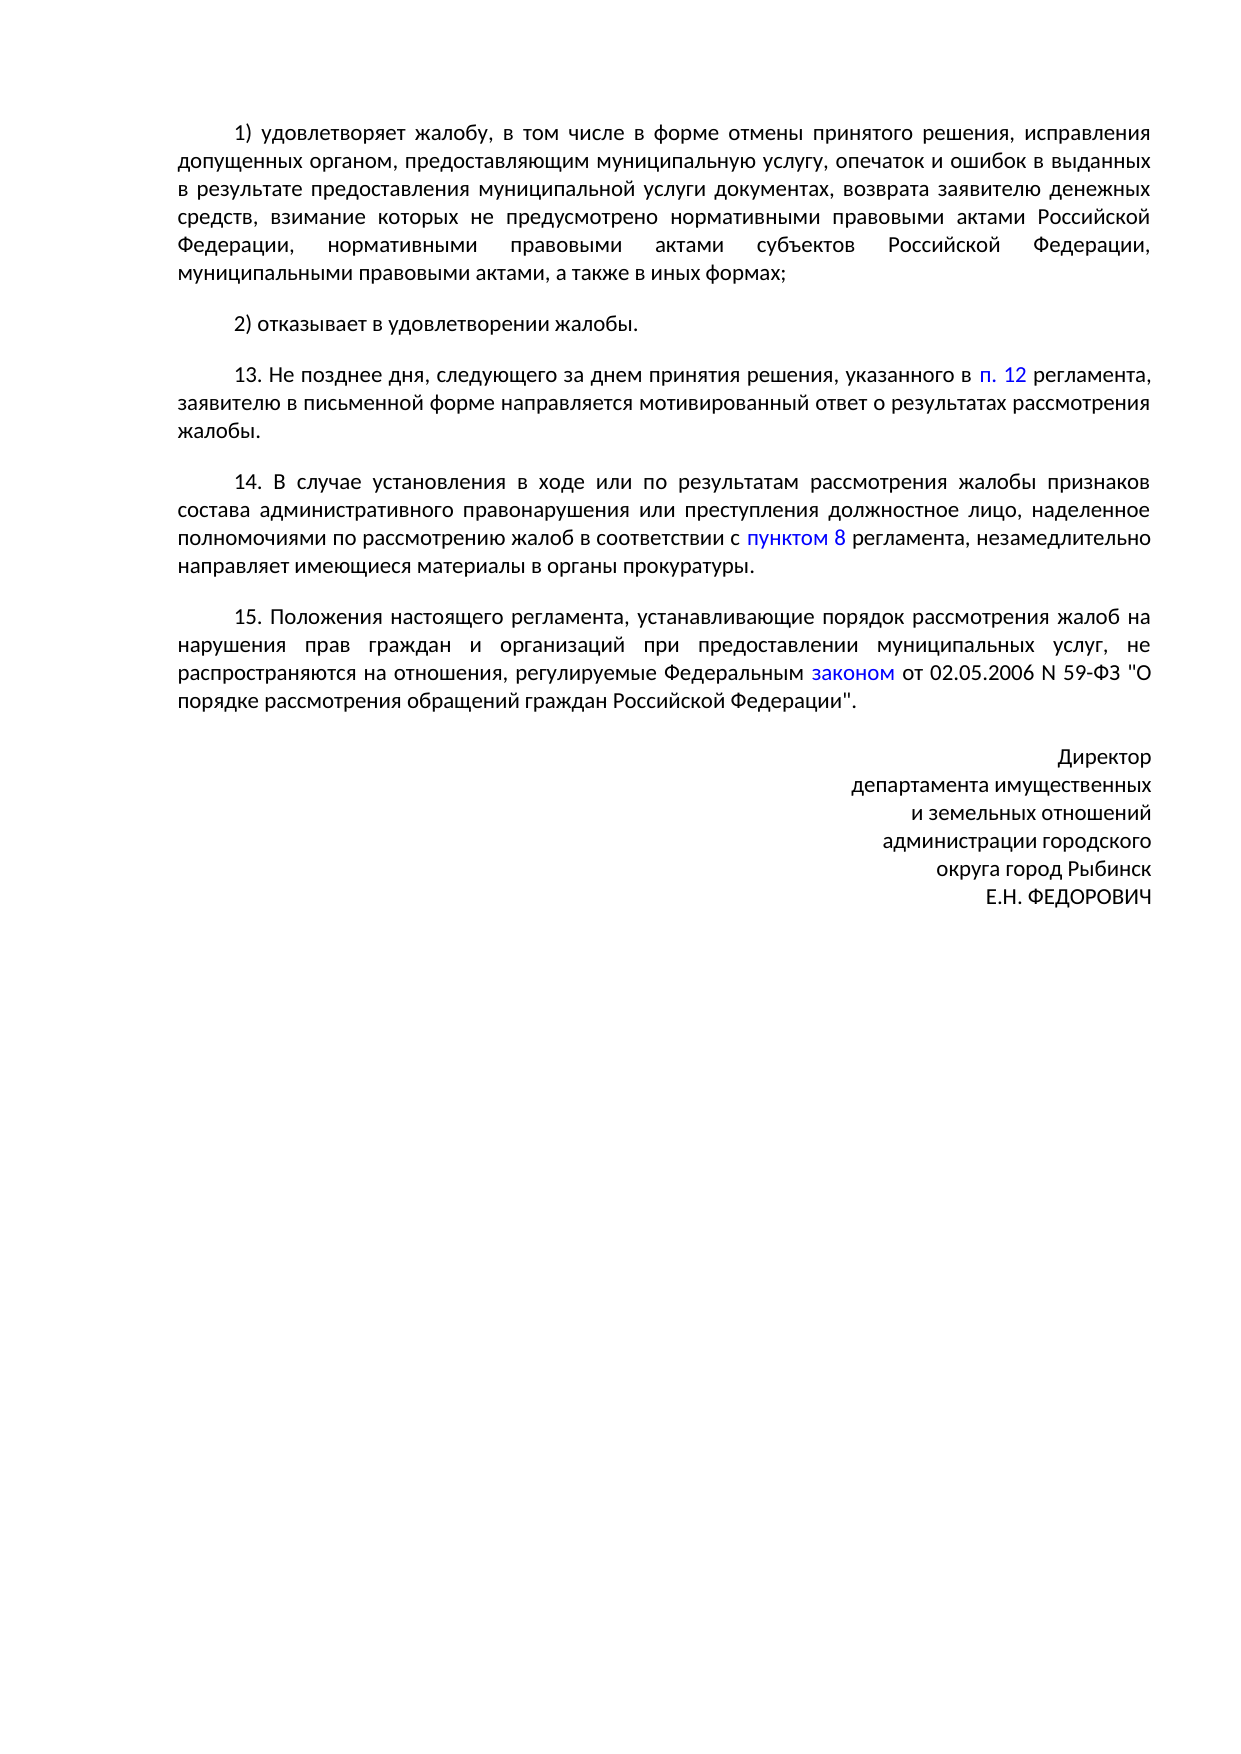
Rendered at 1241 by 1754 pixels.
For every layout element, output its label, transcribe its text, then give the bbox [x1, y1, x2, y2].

text округа город Рыбинск [177, 854, 1152, 882]
text 14. В случае установления в ходе или по результатам рассмотрения жалобы признаков состава административного правонарушения или преступления должностное лицо, наделенное полномочиями по рассмотрению жалоб в соответствии с пунктом 8 регламента, незамедлительно направляет имеющиеся материалы в органы прокуратуры. [177, 467, 1152, 579]
text 13. Не позднее дня, следующего за днем принятия решения, указанного в п. 12 регламента, заявителю в письменной форме направляется мотивированный ответ о результатах рассмотрения жалобы. [177, 360, 1152, 444]
text и земельных отношений [177, 798, 1152, 826]
text 15. Положения настоящего регламента, устанавливающие порядок рассмотрения жалоб на нарушения прав граждан и организаций при предоставлении муниципальных услуг, не распространяются на отношения, регулируемые Федеральным законом от 02.05.2006 N 59-ФЗ "О порядке рассмотрения обращений граждан Российской Федерации". [177, 602, 1152, 714]
text Директор [177, 742, 1152, 770]
text департамента имущественных [177, 770, 1152, 798]
text 1) удовлетворяет жалобу, в том числе в форме отмены принятого решения, исправления допущенных органом, предоставляющим муниципальную услугу, опечаток и ошибок в выданных в результате предоставления муниципальной услуги документах, возврата заявителю денежных средств, взимание которых не предусмотрено нормативными правовыми актами Российской Федерации, нормативными правовыми актами субъектов Российской Федерации, муниципальными правовыми актами, а также в иных формах; [177, 118, 1152, 286]
text администрации городского [177, 826, 1152, 854]
text 2) отказывает в удовлетворении жалобы. [177, 309, 1152, 337]
text Е.Н. ФЕДОРОВИЧ [177, 882, 1152, 910]
